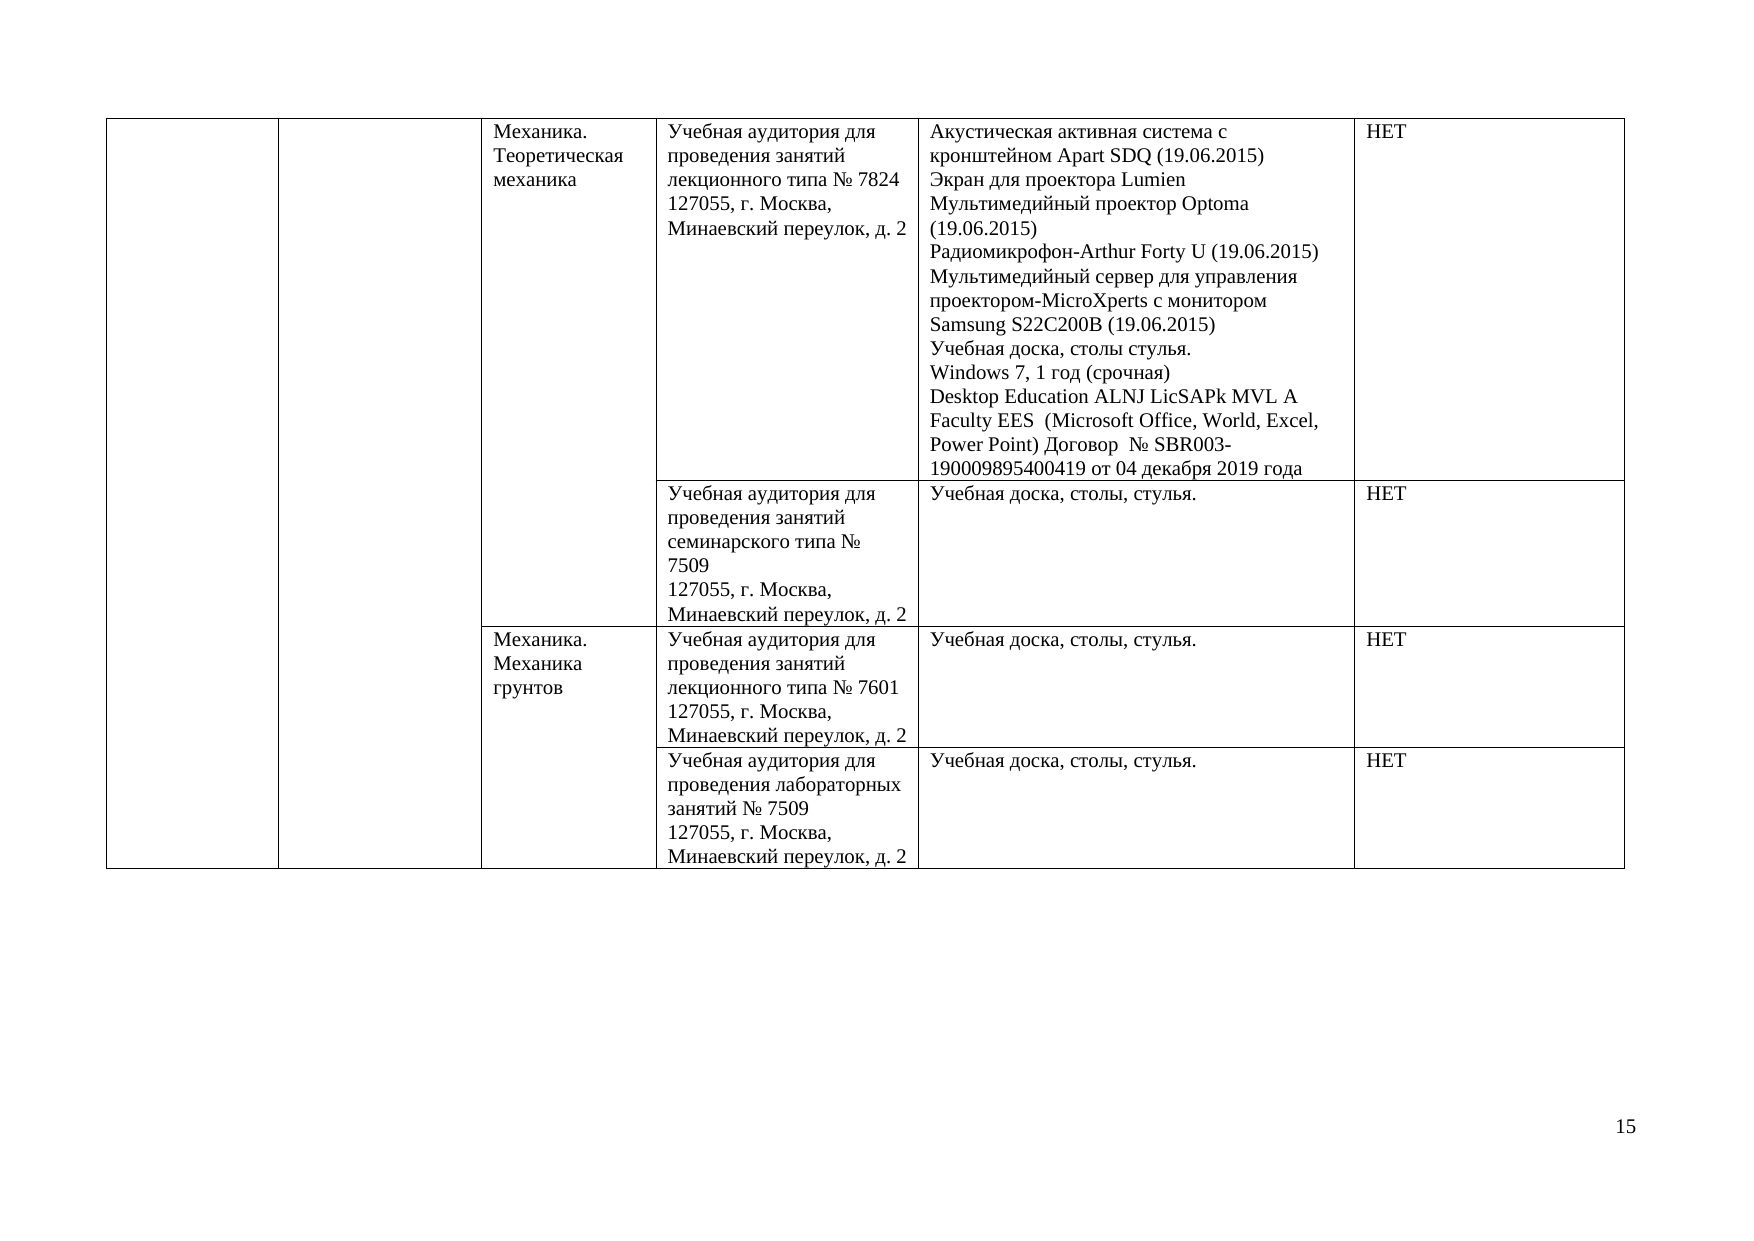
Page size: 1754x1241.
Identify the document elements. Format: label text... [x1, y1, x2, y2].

table_cell Учебная аудитория для проведения лабораторных занятий № 7509 127055, г. Москва, Минаевский переулок, д. 2 [657, 748, 918, 868]
table_cell НЕТ [1355, 627, 1624, 747]
table_cell Учебная аудитория для проведения занятий лекционного типа № 7824 127055, г. Москва, Минаевский переулок, д. 2 [657, 119, 918, 480]
table_cell НЕТ [1355, 119, 1624, 480]
table_cell НЕТ [1355, 481, 1624, 626]
table_cell Учебная доска, столы, стулья. [919, 481, 1354, 626]
table_cell Учебная аудитория для проведения занятий лекционного типа № 7601 127055, г. Москва, Минаевский переулок, д. 2 [657, 627, 918, 747]
table_cell Учебная аудитория для проведения занятий семинарского типа № 7509 127055, г. Москва, Минаевский переулок, д. 2 [657, 481, 918, 626]
table_cell НЕТ [1355, 748, 1624, 868]
table_cell Акустическая активная система с кронштейном Apart SDQ (19.06.2015) Экран для проектора Lumien Мультимедийный проектор Optoma (19.06.2015) Радиомикрофон-Arthur Forty U (19.06.2015) Мультимедийный сервер для управления проектором-MicroXperts с монитором Samsung S22C200B (19.06.2015) Учебная доска, столы стулья. Windows 7, 1 год (срочная) Desktop Education ALNJ LicSAPk MVL A Faculty EES (Microsoft Office, World, Excel, Power Point) Договор № SBR003-190009895400419 от 04 декабря 2019 года [919, 119, 1354, 480]
table_cell Механика. Теоретическая механика [482, 119, 656, 626]
table_cell Учебная доска, столы, стулья. [919, 627, 1354, 747]
table_cell Механика. Механика грунтов [482, 627, 656, 868]
table_cell Учебная доска, столы, стулья. [919, 748, 1354, 868]
